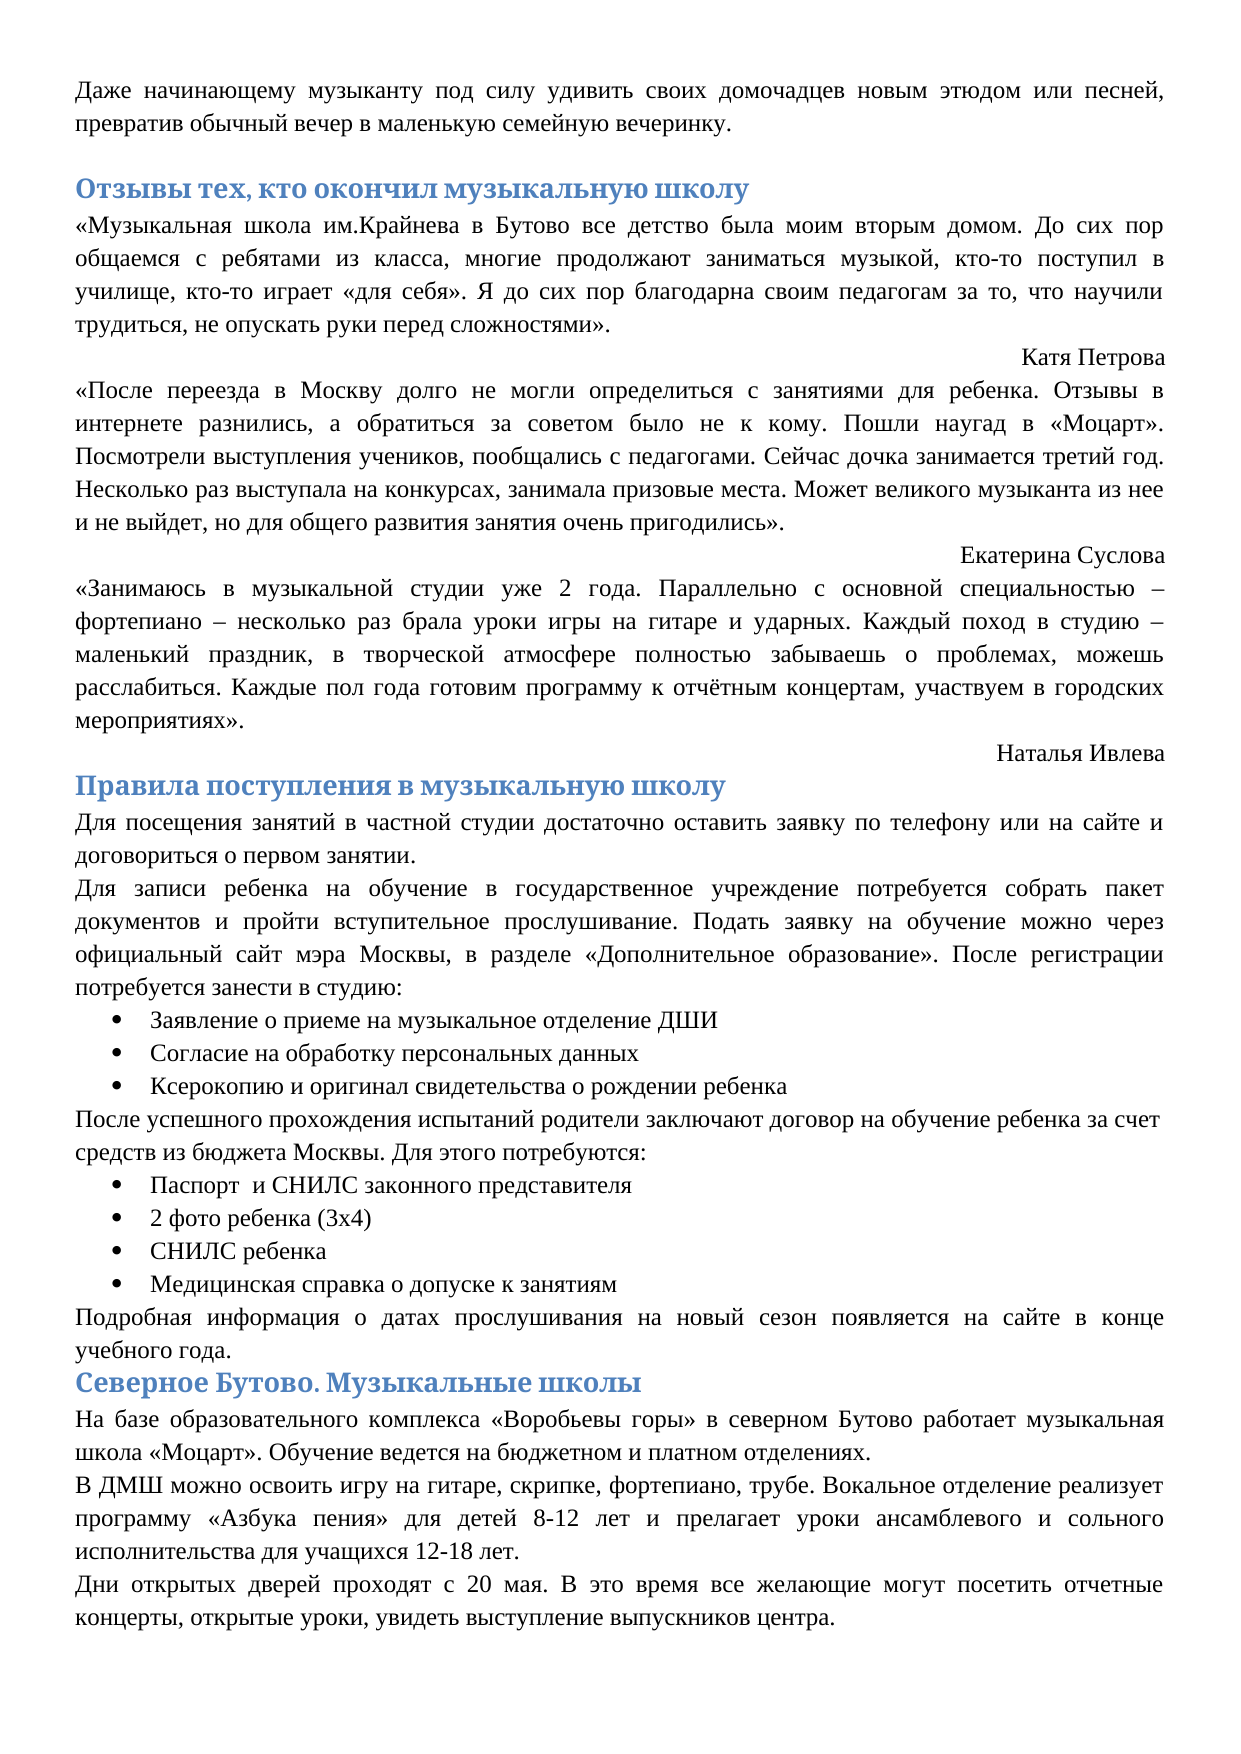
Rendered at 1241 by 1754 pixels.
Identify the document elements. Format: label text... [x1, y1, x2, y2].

text «Занимаюсь в музыкальной студии уже 2 года. Параллельно с основной специальностью – фортепиано – несколько раз брала уроки игры на гитаре и ударных. Каждый поход в студию – маленький праздник, в творческой атмосфере полностью забываешь о проблемах, можешь расслабиться. Каждые пол года готовим программу к отчётным концертам, участвуем в городских мероприятиях». [75, 573, 1165, 734]
list Согласие на обработку персональных данных [112, 1038, 1165, 1067]
subtitle Северное Бутово. Музыкальные школы [75, 1368, 1165, 1399]
text Для записи ребенка на обучение в государственное учреждение потребуется собрать пакет документов и пройти вступительное прослушивание. Подать заявку на обучение можно через официальный сайт мэра Москвы, в разделе «Дополнительное образование». После регистрации потребуется занести в студию: [75, 873, 1165, 1001]
list СНИЛС ребенка [112, 1236, 1165, 1265]
text После успешного прохождения испытаний родители заключают договор на обучение ребенка за счет средств из бюджета Москвы. Для этого потребуются: [75, 1104, 1165, 1166]
text Екатерина Суслова [75, 540, 1165, 569]
text «Музыкальная школа им.Крайнева в Бутово все детство была моим вторым домом. До сих пор общаемся с ребятами из класса, многие продолжают заниматься музыкой, кто-то поступил в училище, кто-то играет «для себя». Я до сих пор благодарна своим педагогам за то, что научили трудиться, не опускать руки перед сложностями». [75, 210, 1165, 338]
text Катя Петрова [75, 342, 1165, 371]
text Для посещения занятий в частной студии достаточно оставить заявку по телефону или на сайте и договориться о первом занятии. [75, 807, 1165, 869]
text На базе образовательного комплекса «Воробьевы горы» в северном Бутово работает музыкальная школа «Моцарт». Обучение ведется на бюджетном и платном отделениях. [75, 1404, 1165, 1466]
text В ДМШ можно освоить игру на гитаре, скрипке, фортепиано, трубе. Вокальное отделение реализует программу «Азбука пения» для детей 8-12 лет и прелагает уроки ансамблевого и сольного исполнительства для учащихся 12-18 лет. [75, 1470, 1165, 1565]
text «После переезда в Москву долго не могли определиться с занятиями для ребенка. Отзывы в интернете разнились, а обратиться за советом было не к кому. Пошли наугад в «Моцарт». Посмотрели выступления учеников, пообщались с педагогами. Сейчас дочка занимается третий год. Несколько раз выступала на конкурсах, занимала призовые места. Может великого музыканта из нее и не выйдет, но для общего развития занятия очень пригодились». [75, 375, 1165, 536]
list Паспорт и СНИЛС законного представителя [112, 1170, 1165, 1199]
subtitle Правила поступления в музыкальную школу [75, 771, 1165, 802]
text Дни открытых дверей проходят с 20 мая. В это время все желающие могут посетить отчетные концерты, открытые уроки, увидеть выступление выпускников центра. [75, 1569, 1165, 1631]
text Даже начинающему музыканту под силу удивить своих домочадцев новым этюдом или песней, превратив обычный вечер в маленькую семейную вечеринку. [75, 75, 1165, 137]
list Ксерокопию и оригинал свидетельства о рождении ребенка [112, 1071, 1165, 1100]
text Подробная информация о датах прослушивания на новый сезон появляется на сайте в конце учебного года. [75, 1302, 1165, 1364]
text Наталья Ивлева [75, 738, 1165, 767]
list 2 фото ребенка (3х4) [112, 1203, 1165, 1232]
list Заявление о приеме на музыкальное отделение ДШИ [112, 1005, 1165, 1034]
list Медицинская справка о допуске к занятиям [112, 1269, 1165, 1298]
subtitle Отзывы тех, кто окончил музыкальную школу [75, 174, 1165, 205]
